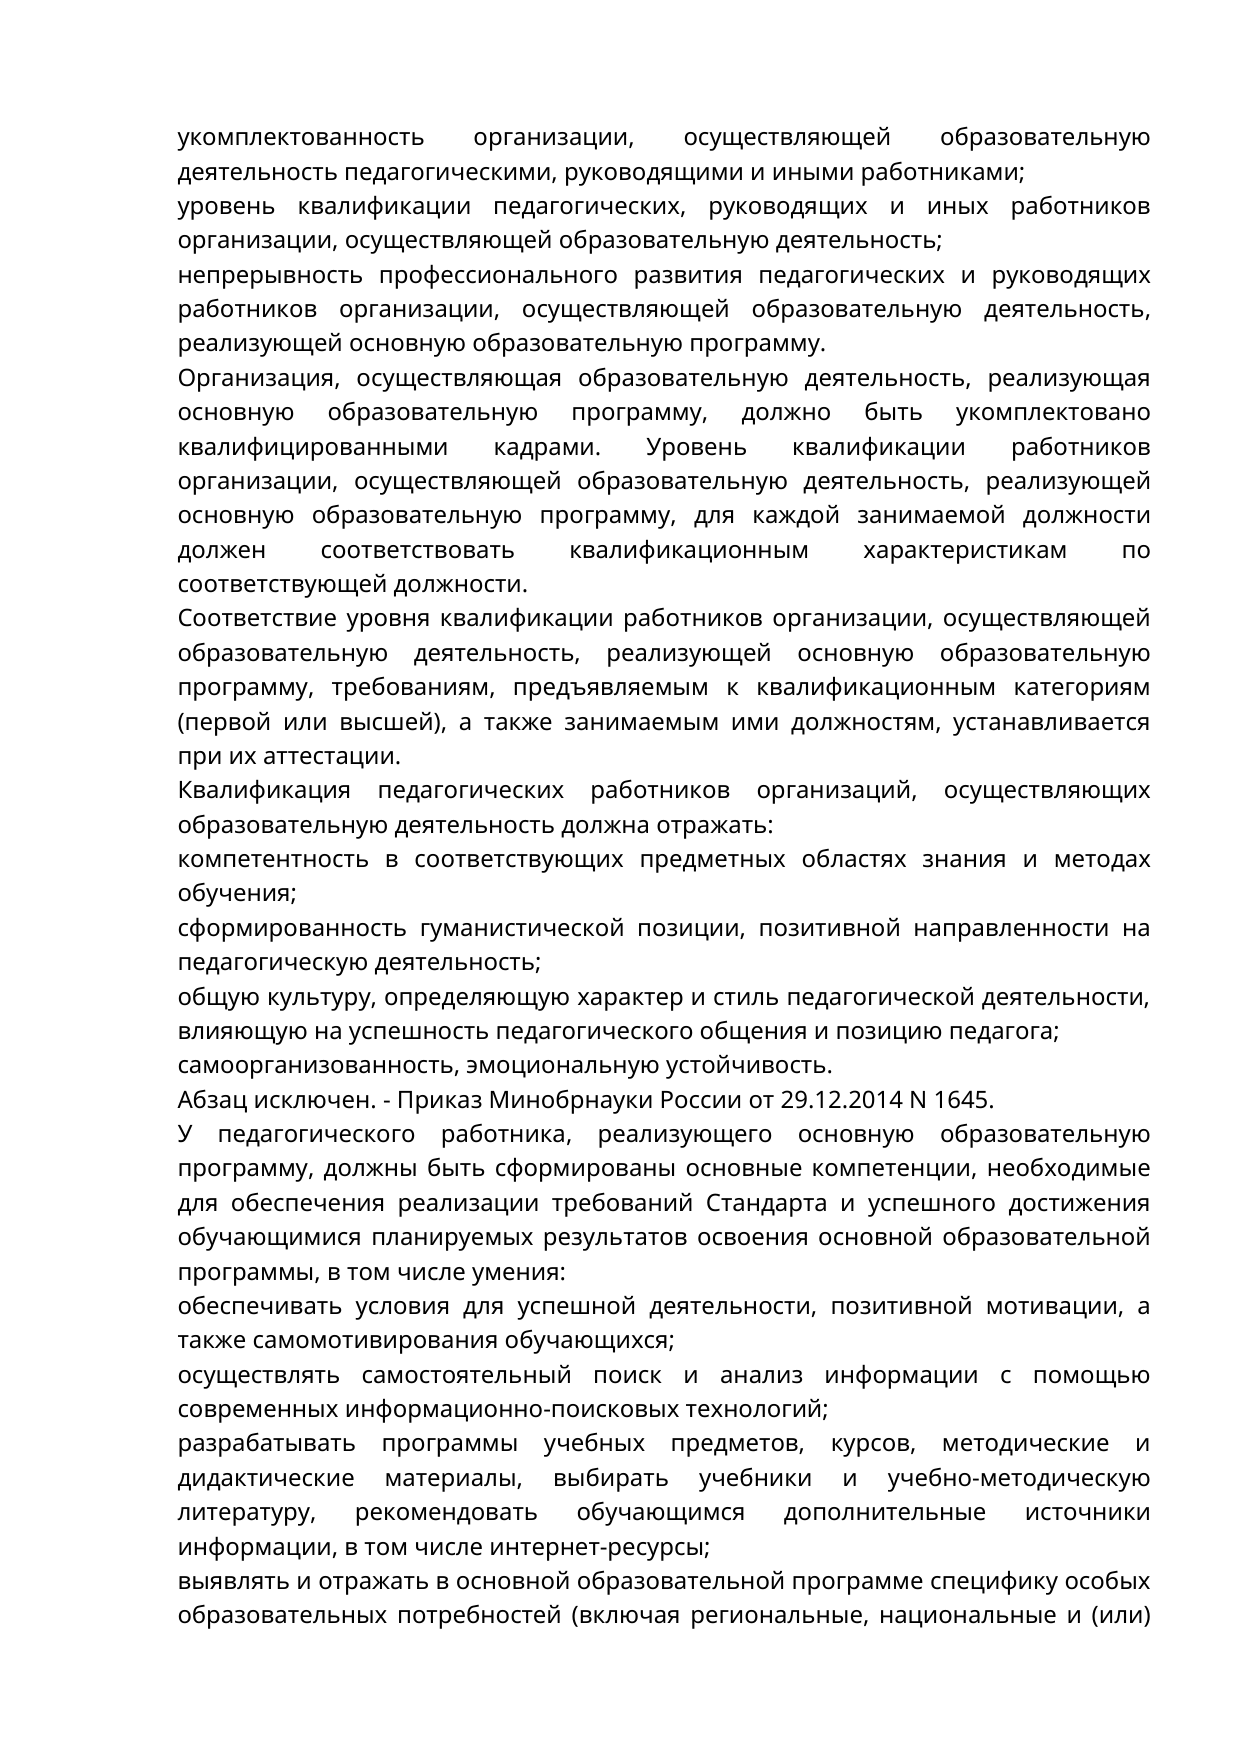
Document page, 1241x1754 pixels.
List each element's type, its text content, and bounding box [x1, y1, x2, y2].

text уровень квалификации педагогических, руководящих и иных работников организации, осуществляющей образовательную деятельность; [177, 187, 1152, 256]
text Соответствие уровня квалификации работников организации, осуществляющей образовательную деятельность, реализующей основную образовательную программу, требованиям, предъявляемым к квалификационным категориям (первой или высшей), а также занимаемым ими должностям, устанавливается при их аттестации. [177, 599, 1152, 771]
text компетентность в соответствующих предметных областях знания и методах обучения; [177, 840, 1152, 909]
text обеспечивать условия для успешной деятельности, позитивной мотивации, а также самомотивирования обучающихся; [177, 1287, 1152, 1356]
text непрерывность профессионального развития педагогических и руководящих работников организации, осуществляющей образовательную деятельность, реализующей основную образовательную программу. [177, 256, 1152, 359]
text Квалификация педагогических работников организаций, осуществляющих образовательную деятельность должна отражать: [177, 771, 1152, 840]
text У педагогического работника, реализующего основную образовательную программу, должны быть сформированы основные компетенции, необходимые для обеспечения реализации требований Стандарта и успешного достижения обучающимися планируемых результатов освоения основной образовательной программы, в том числе умения: [177, 1115, 1152, 1287]
text укомплектованность организации, осуществляющей образовательную деятельность педагогическими, руководящими и иными работниками; [177, 118, 1152, 187]
text осуществлять самостоятельный поиск и анализ информации с помощью современных информационно-поисковых технологий; [177, 1356, 1152, 1424]
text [177, 1562, 1152, 1631]
text Абзац исключен. - Приказ Минобрнауки России от 29.12.2014 N 1645. [177, 1081, 1152, 1115]
text Организация, осуществляющая образовательную деятельность, реализующая основную образовательную программу, должно быть укомплектовано квалифицированными кадрами. Уровень квалификации работников организации, осуществляющей образовательную деятельность, реализующей основную образовательную программу, для каждой занимаемой должности должен соответствовать квалификационным характеристикам по соответствующей должности. [177, 359, 1152, 599]
text сформированность гуманистической позиции, позитивной направленности на педагогическую деятельность; [177, 909, 1152, 977]
text общую культуру, определяющую характер и стиль педагогической деятельности, влияющую на успешность педагогического общения и позицию педагога; [177, 977, 1152, 1046]
text разрабатывать программы учебных предметов, курсов, методические и дидактические материалы, выбирать учебники и учебно-методическую литературу, рекомендовать обучающимся дополнительные источники информации, в том числе интернет-ресурсы; [177, 1424, 1152, 1562]
text самоорганизованность, эмоциональную устойчивость. [177, 1046, 1152, 1081]
